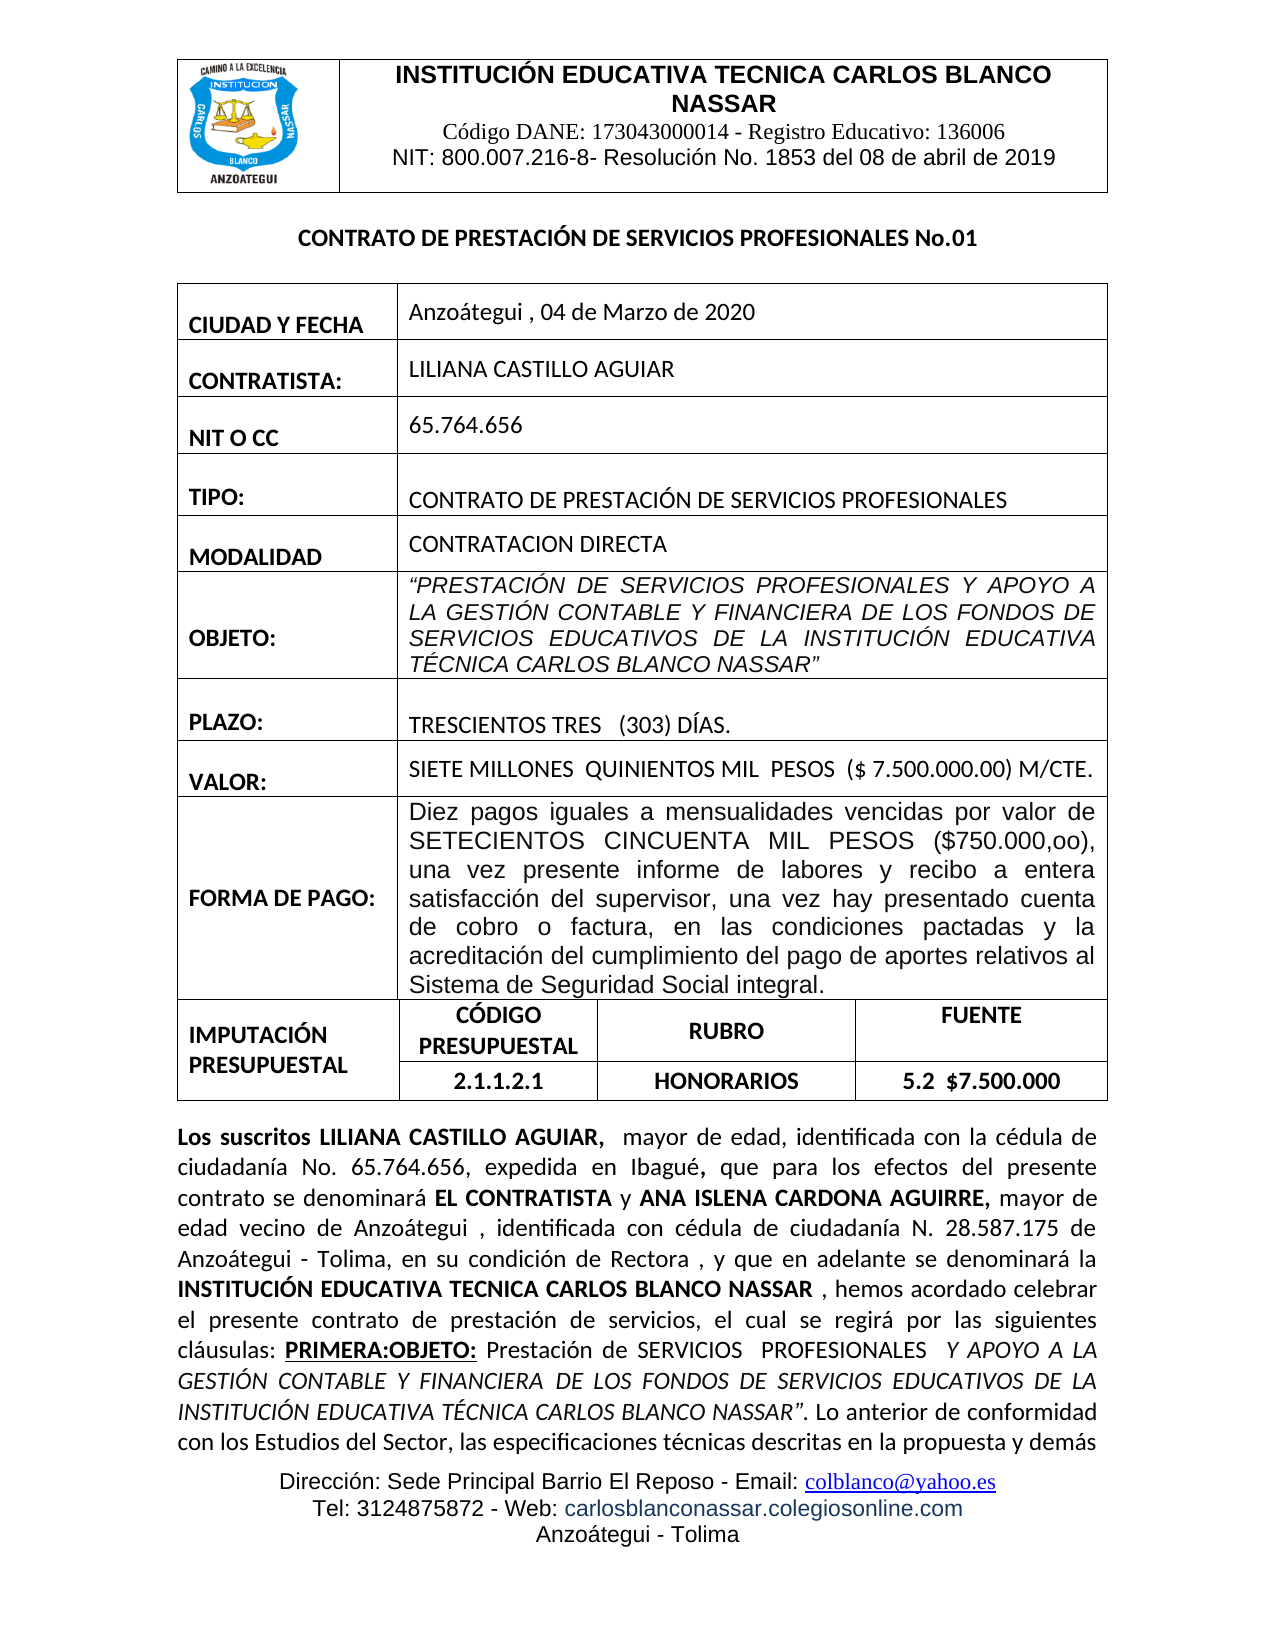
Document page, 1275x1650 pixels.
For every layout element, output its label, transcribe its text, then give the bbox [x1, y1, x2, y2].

picture [188, 60, 302, 189]
table_cell CONTRATACION DIRECTA [398, 516, 1107, 571]
table_cell SIETE MILLONES QUINIENTOS MIL PESOS ($ 7.500.000.00) M/CTE. [398, 741, 1107, 796]
table_cell IMPUTACIÓN PRESUPUESTAL [178, 1000, 399, 1100]
table_cell FUENTE [856, 1000, 1107, 1061]
table_cell MODALIDAD [178, 516, 397, 571]
table_cell 5.2 $7.500.000 [856, 1062, 1107, 1100]
table_header Anzoátegui , 04 de Marzo de 2020 [398, 284, 1107, 339]
table_cell 2.1.1.2.1 [400, 1062, 597, 1100]
table_cell TRESCIENTOS TRES (303) DÍAS. [398, 679, 1107, 740]
table_cell PLAZO: [178, 679, 397, 740]
table_cell 65.764.656 [398, 397, 1107, 452]
table_cell TIPO: [178, 454, 397, 514]
table_cell VALOR: [178, 741, 397, 796]
table_cell LILIANA CASTILLO AGUIAR [398, 340, 1107, 396]
table_cell CONTRATISTA: [178, 340, 397, 396]
text CONTRATO DE PRESTACIÓN DE SERVICIOS PROFESIONALES No.01 [177, 222, 1098, 252]
table_cell CÓDIGO PRESUPUESTAL [400, 1000, 597, 1061]
table_cell Diez pagos iguales a mensualidades vencidas por valor de SETECIENTOS CINCUENTA MIL PESOS ($750.000,oo), una vez presente informe de labores y recibo a entera satisfacción del supervisor, una vez hay presentado cuenta de cobro o factura, en las condiciones pactadas y la acreditación del cumplimiento del pago de aportes relativos al Sistema de Seguridad Social integral. [398, 797, 1107, 998]
table_header CIUDAD Y FECHA [178, 284, 397, 339]
table_cell “PRESTACIÓN DE SERVICIOS PROFESIONALES Y APOYO A LA GESTIÓN CONTABLE Y FINANCIERA DE LOS FONDOS DE SERVICIOS EDUCATIVOS DE LA INSTITUCIÓN EDUCATIVA TÉCNICA CARLOS BLANCO NASSAR” [398, 572, 1107, 678]
table_cell FORMA DE PAGO: [178, 797, 397, 998]
table_cell NIT O CC [178, 397, 397, 452]
table_cell CONTRATO DE PRESTACIÓN DE SERVICIOS PROFESIONALES [398, 454, 1107, 514]
table_cell HONORARIOS [598, 1062, 855, 1100]
table_cell OBJETO: [178, 572, 397, 678]
table_cell RUBRO [598, 1000, 855, 1061]
